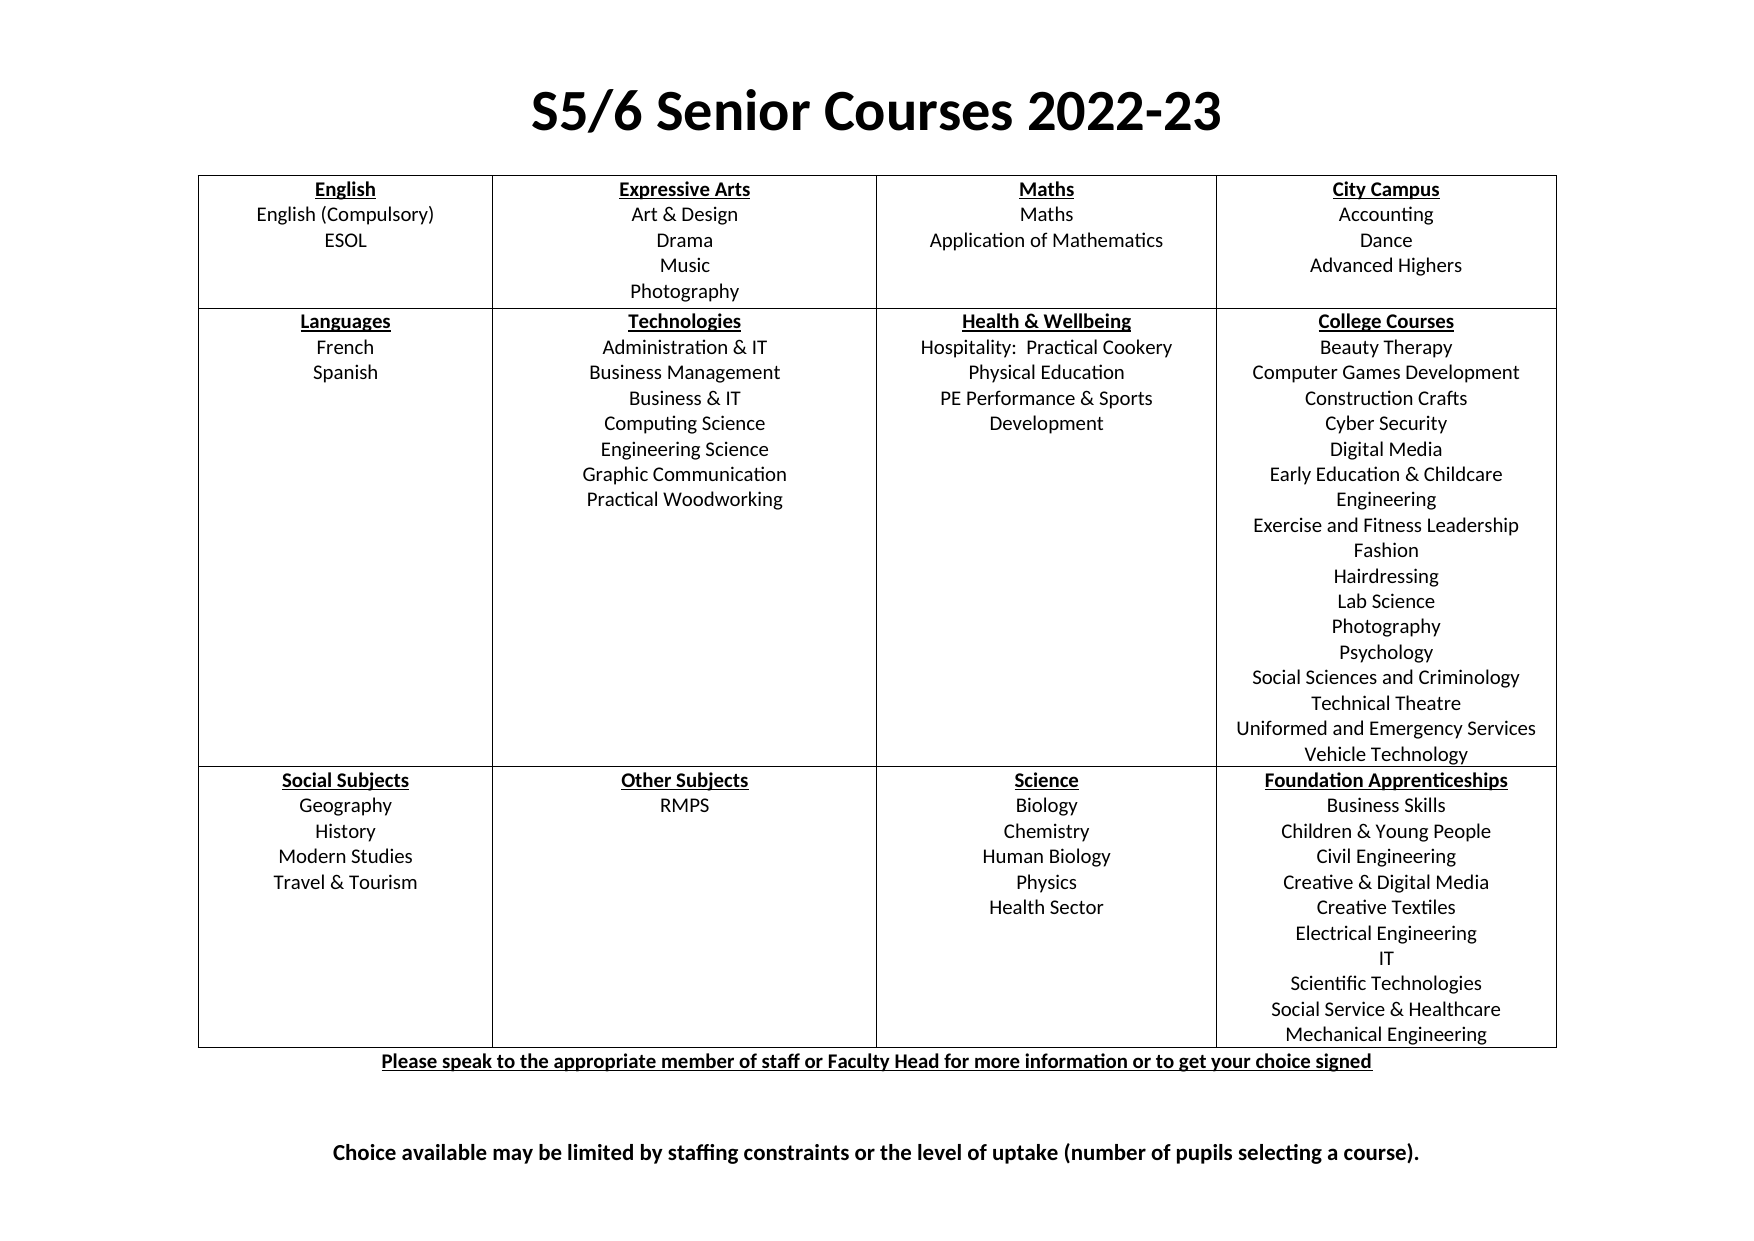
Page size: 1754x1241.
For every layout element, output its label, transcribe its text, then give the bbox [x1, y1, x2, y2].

table_header Expressive Arts Art & Design Drama Music Photography [493, 176, 876, 308]
table_cell Social Subjects Geography History Modern Studies Travel & Tourism [199, 767, 492, 1047]
table_header English English (Compulsory) ESOL [199, 176, 492, 308]
table_cell Science Biology Chemistry Human Biology Physics Health Sector [877, 767, 1216, 1047]
table_header Maths Maths Application of Mathematics [877, 176, 1216, 308]
table_cell Health & Wellbeing Hospitality: Practical Cookery Physical Education PE Performance & Sports Development [877, 309, 1216, 766]
table_cell Foundation Apprenticeships Business Skills Children & Young People Civil Engineering Creative & Digital Media Creative Textiles Electrical Engineering IT Scientific Technologies Social Service & Healthcare Mechanical Engineering [1217, 767, 1556, 1047]
table_header City Campus Accounting Dance Advanced Highers [1217, 176, 1556, 308]
table_cell Languages French Spanish [199, 309, 492, 766]
table_cell Technologies Administration & IT Business Management Business & IT Computing Science Engineering Science Graphic Communication Practical Woodworking [493, 309, 876, 766]
text Please speak to the appropriate member of staff or Faculty Head for more information or to get your choice signed [150, 150, 1604, 1073]
table_cell Other Subjects RMPS [493, 767, 876, 1047]
table_cell College Courses Beauty Therapy Computer Games Development Construction Crafts Cyber Security Digital Media Early Education & Childcare Engineering Exercise and Fitness Leadership Fashion Hairdressing Lab Science Photography Psychology Social Sciences and Criminology Technical Theatre Uniformed and Emergency Services Vehicle Technology [1217, 309, 1556, 766]
